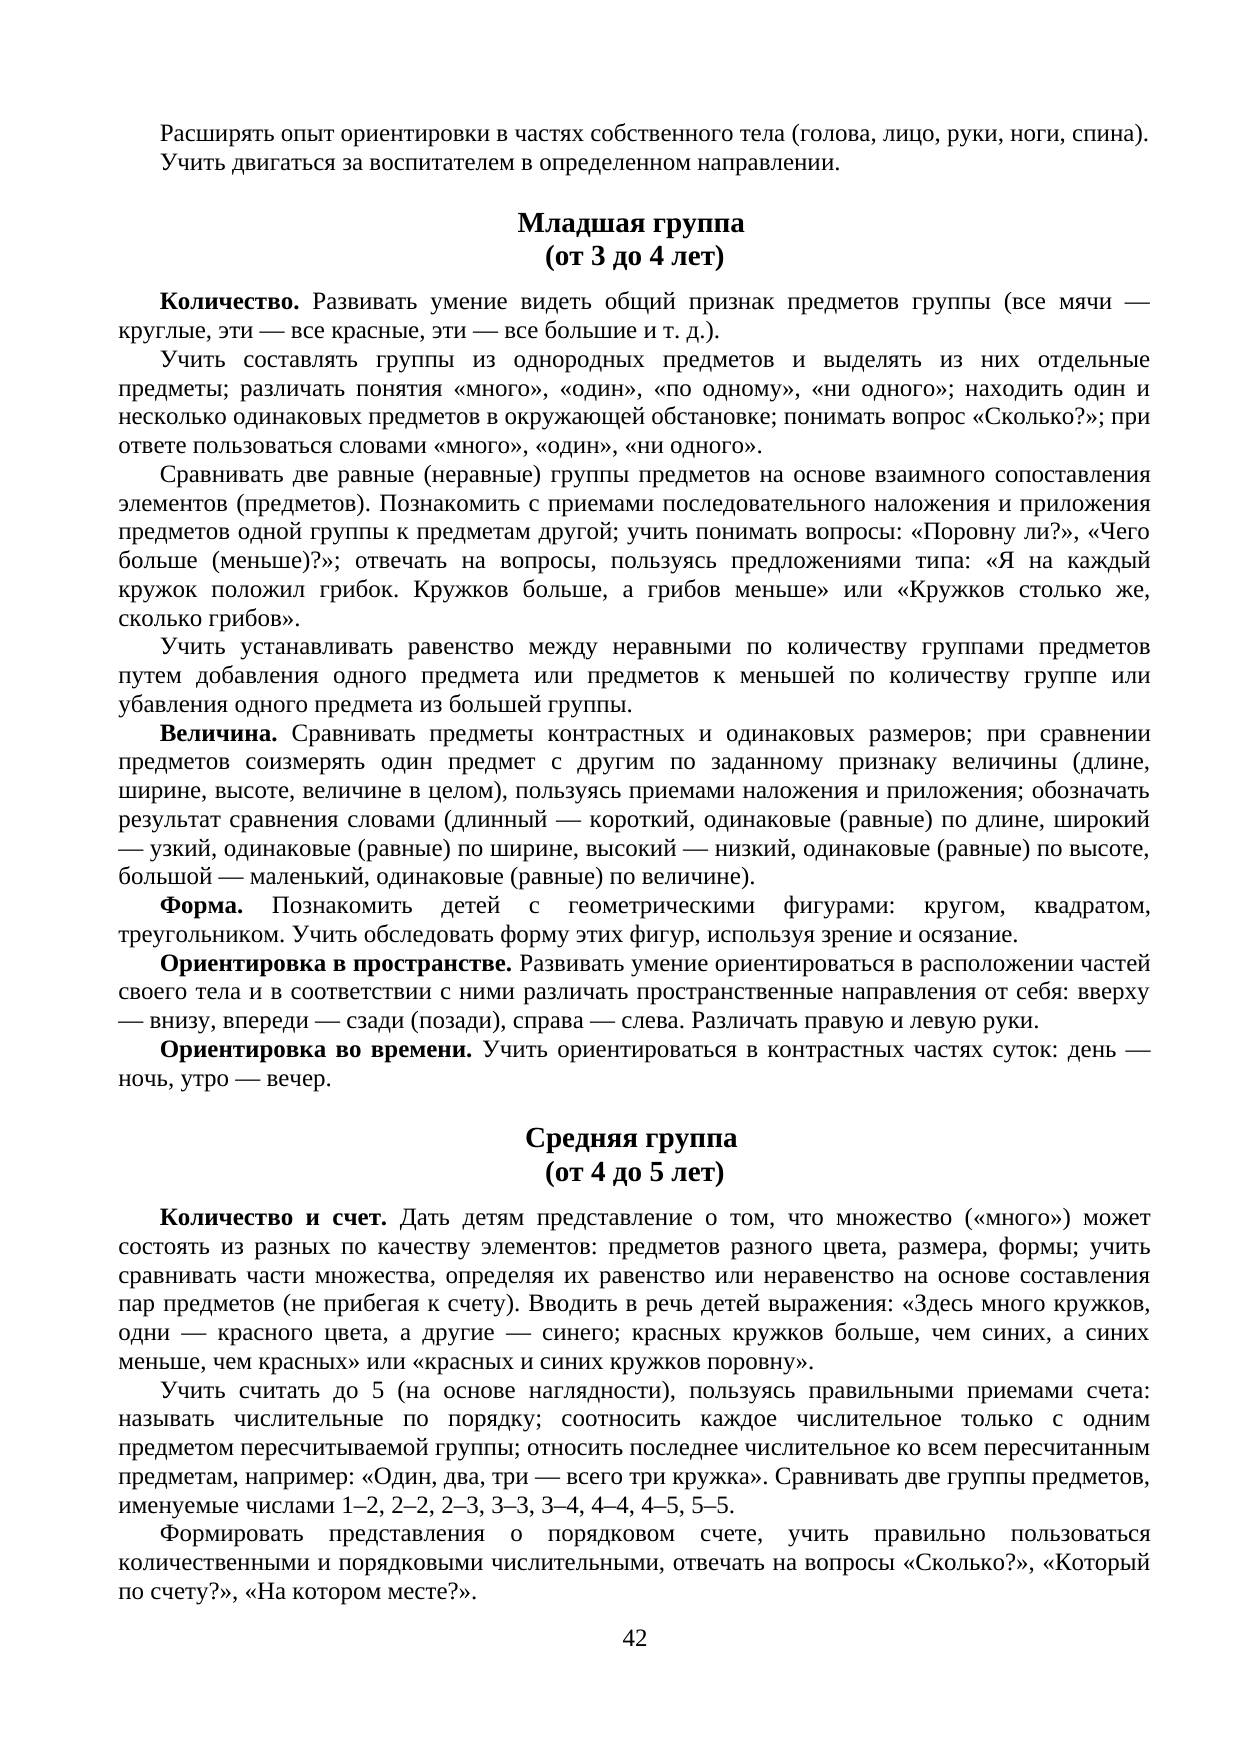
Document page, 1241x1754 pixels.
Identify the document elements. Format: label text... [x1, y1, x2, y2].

text Формировать представления о порядковом счете, учить правильно пользоваться количественными и порядковыми числительными, отвечать на вопросы «Сколько?», «Который по счету?», «На котором месте?». [118, 1518, 1152, 1605]
text Средняя группа (от 4 до 5 лет) [118, 1121, 1152, 1188]
text Форма. Познакомить детей с геометрическими фигурами: кругом, квадратом, треугольником. Учить обследовать форму этих фигур, используя зрение и осязание. [118, 890, 1152, 948]
text Младшая группа (от 3 до 4 лет) [118, 205, 1152, 272]
text Ориентировка во времени. Учить ориентироваться в контрастных частях суток: день — ночь, утро — вечер. [118, 1034, 1152, 1091]
text Учить считать до 5 (на основе наглядности), пользуясь правильными приемами счета: называть числительные по порядку; соотносить каждое числительное только с одним предметом пересчитываемой группы; относить последнее числительное ко всем пересчитанным предметам, например: «Один, два, три — всего три кружка». Сравнивать две группы предметов, именуемые числами 1–2, 2–2, 2–3, 3–3, 3–4, 4–4, 4–5, 5–5. [118, 1375, 1152, 1518]
text Сравнивать две равные (неравные) группы предметов на основе взаимного сопоставления элементов (предметов). Познакомить с приемами последовательного наложения и приложения предметов одной группы к предметам другой; учить понимать вопросы: «Поровну ли?», «Чего больше (меньше)?»; отвечать на вопросы, пользуясь предложениями типа: «Я на каждый кружок положил грибок. Кружков больше, а грибов меньше» или «Кружков столько же, сколько грибов». [118, 459, 1152, 631]
text Учить двигаться за воспитателем в определенном направлении. [118, 147, 1152, 176]
text Количество и счет. Дать детям представление о том, что множество («много») может состоять из разных по качеству элементов: предметов разного цвета, размера, формы; учить сравнивать части множества, определяя их равенство или неравенство на основе составления пар предметов (не прибегая к счету). Вводить в речь детей выражения: «Здесь много кружков, одни — красного цвета, а другие — синего; красных кружков больше, чем синих, а синих меньше, чем красных» или «красных и синих кружков поровну». [118, 1202, 1152, 1375]
text Ориентировка в пространстве. Развивать умение ориентироваться в расположении частей своего тела и в соответствии с ними различать пространственные направления от себя: вверху — внизу, впереди — сзади (позади), справа — слева. Различать правую и левую руки. [118, 948, 1152, 1034]
text Учить составлять группы из однородных предметов и выделять из них отдельные предметы; различать понятия «много», «один», «по одному», «ни одного»; находить один и несколько одинаковых предметов в окружающей обстановке; понимать вопрос «Сколько?»; при ответе пользоваться словами «много», «один», «ни одного». [118, 344, 1152, 459]
text Количество. Развивать умение видеть общий признак предметов группы (все мячи — круглые, эти — все красные, эти — все большие и т. д.). [118, 286, 1152, 344]
text Величина. Сравнивать предметы контрастных и одинаковых размеров; при сравнении предметов соизмерять один предмет с другим по заданному признаку величины (длине, ширине, высоте, величине в целом), пользуясь приемами наложения и приложения; обозначать результат сравнения словами (длинный — короткий, одинаковые (равные) по длине, широкий — узкий, одинаковые (равные) по ширине, высокий — низкий, одинаковые (равные) по высоте, большой — маленький, одинаковые (равные) по величине). [118, 718, 1152, 890]
text Расширять опыт ориентировки в частях собственного тела (голова, лицо, руки, ноги, спина). [118, 118, 1152, 147]
text Учить устанавливать равенство между неравными по количеству группами предметов путем добавления одного предмета или предметов к меньшей по количеству группе или убавления одного предмета из большей группы. [118, 631, 1152, 718]
